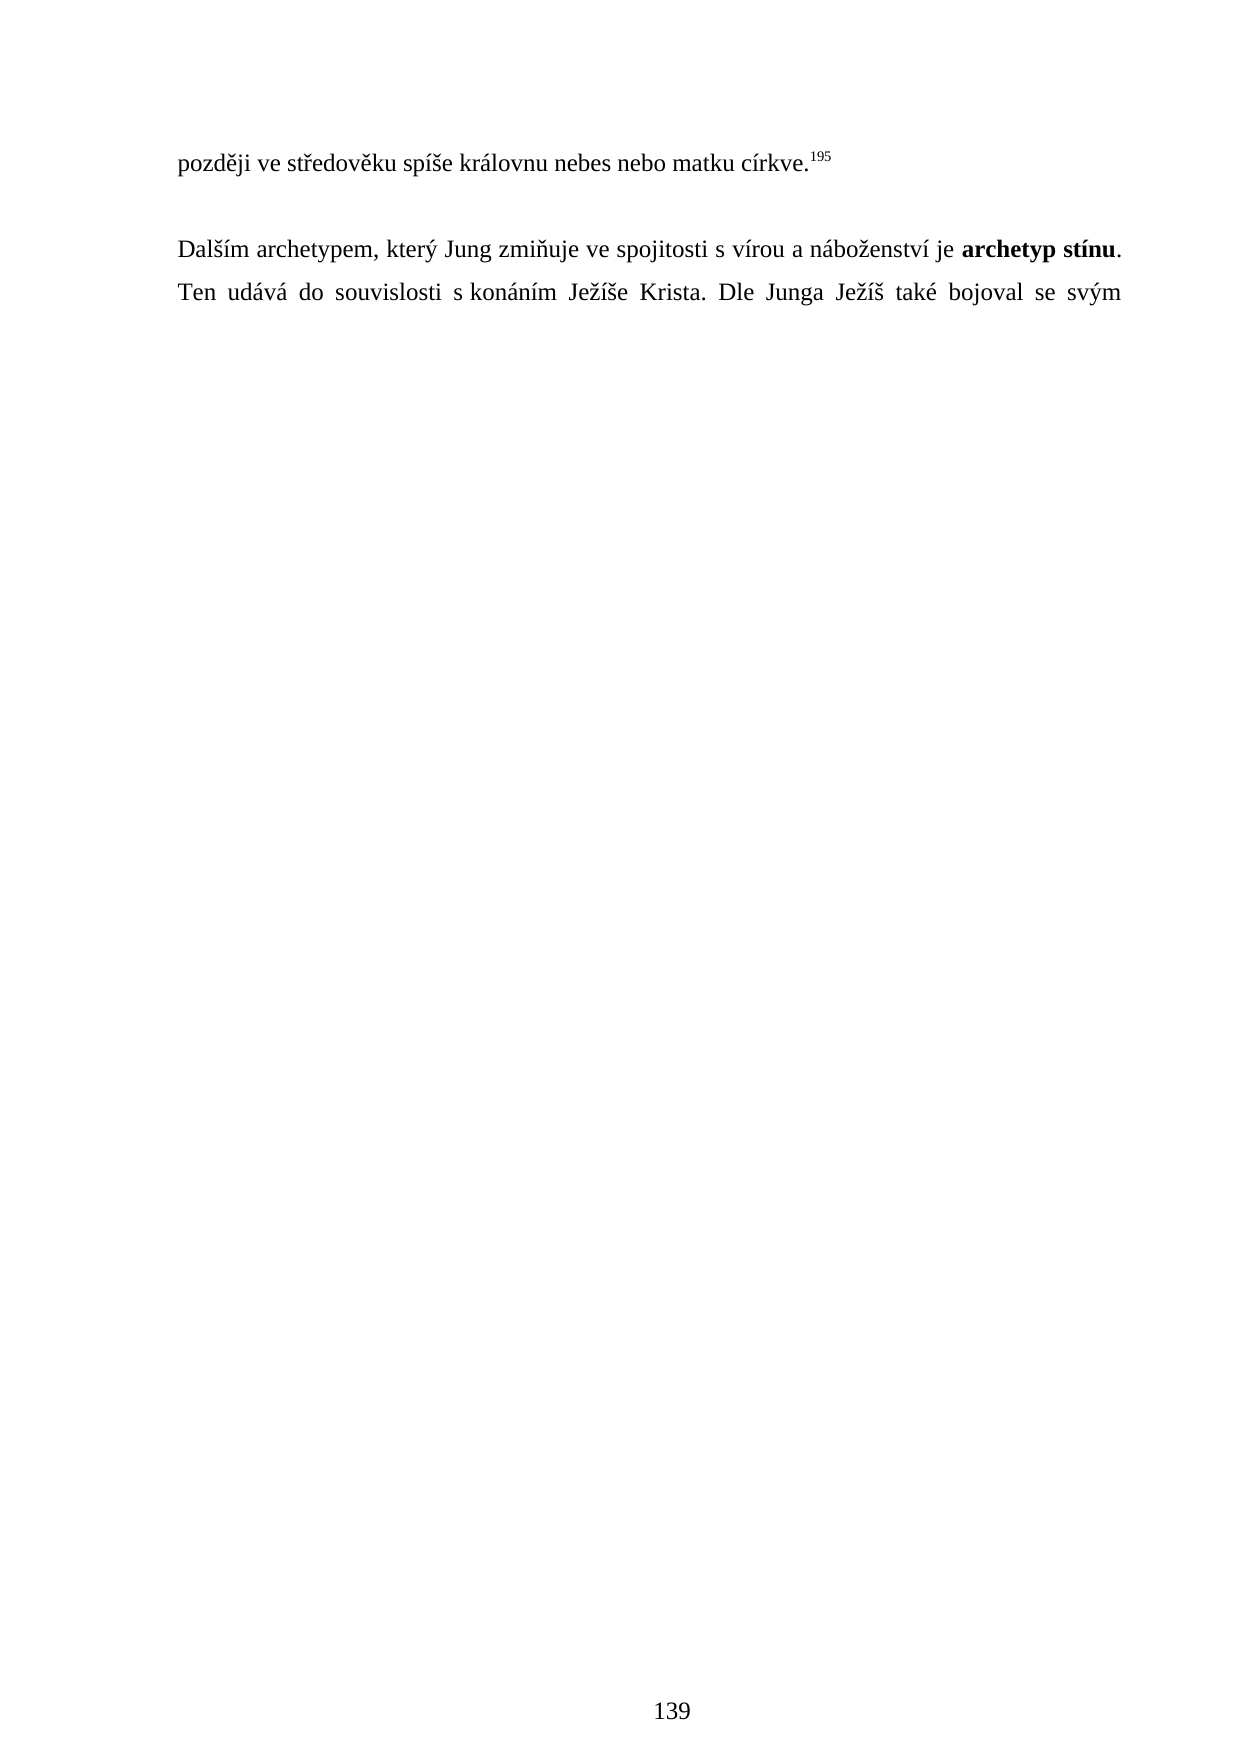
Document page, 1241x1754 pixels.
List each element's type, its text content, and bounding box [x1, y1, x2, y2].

text Dalším archetypem, který Jung zmiňuje ve spojitosti s vírou a náboženství je archetyp stínu. Ten udává do souvislosti s konáním Ježíše Krista. Dle Junga Ježíš také bojoval se svým „špatným“ já v podobě satana. Také pomáhal a měl soucit s lidmi, jež nesli vědomě svůj stín.Archetyp Moudrého starce, který je spojován s osobnostmi jako je učitel, mistr, kněz atd. Podstatné je, že přináší člověku osvícení. [177, 234, 1122, 306]
text Archetyp animy spojuje s říší bohů. Životní dobro a zlo symbolizuje právě anima vyobrazená v podobě hada v ráji, kde se střetává s nevinným člověkem. Čeho se anima dotkne stává se nebezpečné a záhadné. V Antice anima představovala bohyni nebo čarodějnici, později ve středověku spíše královnu nebes nebo matku církve. [177, 148, 1122, 176]
